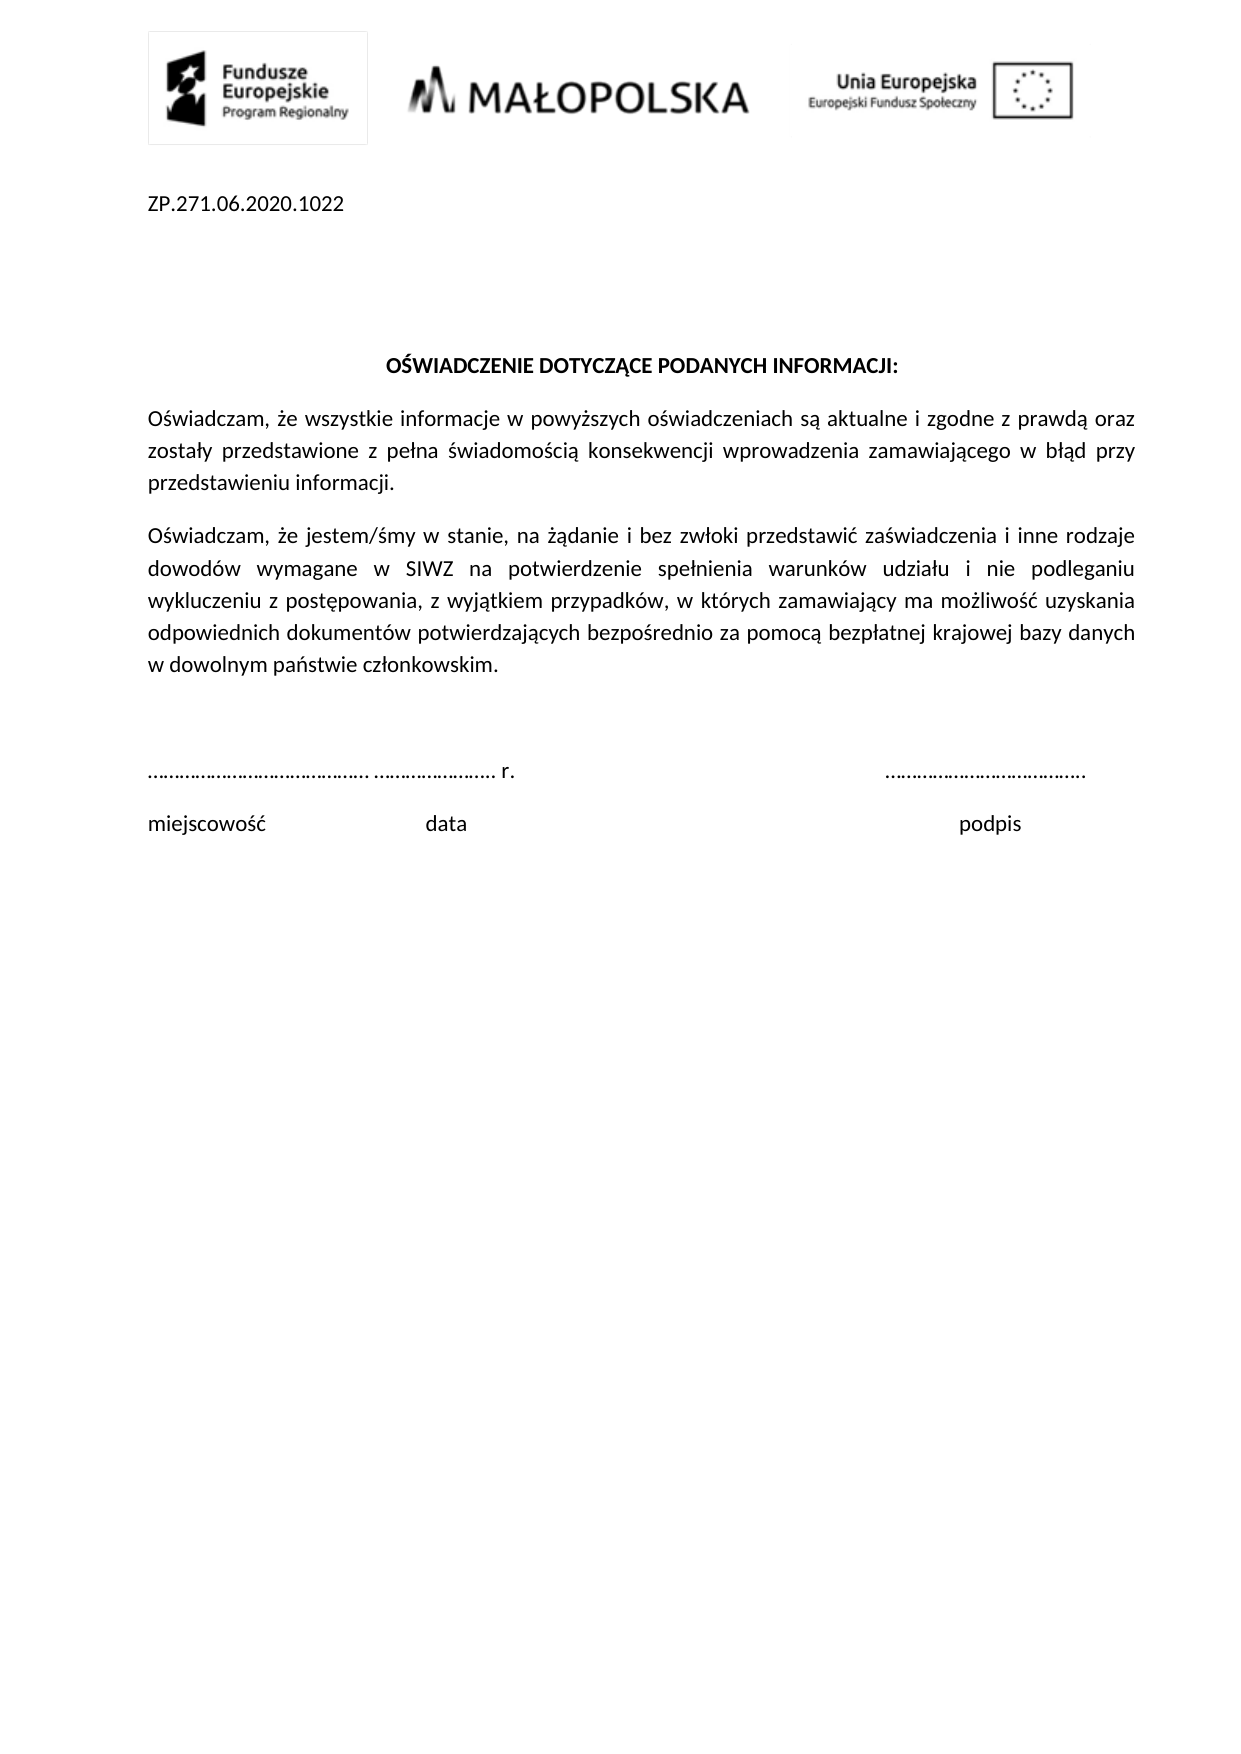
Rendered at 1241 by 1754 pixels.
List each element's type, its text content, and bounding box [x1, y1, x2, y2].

text Oświadczam, że wszystkie informacje w powyższych oświadczeniach są aktualne i zgodne z prawdą oraz zostały przedstawione z pełna świadomością konsekwencji wprowadzenia zamawiającego w błąd przy przedstawieniu informacji. [148, 404, 1137, 497]
text Oświadczam, że jestem/śmy w stanie, na żądanie i bez zwłoki przedstawić zaświadczenia i inne rodzaje dowodów wymagane w SIWZ na potwierdzenie spełnienia warunków udziału i nie podleganiu wykluczeniu z postępowania, z wyjątkiem przypadków, w których zamawiający ma możliwość uzyskania odpowiednich dokumentów potwierdzających bezpośrednio za pomocą bezpłatnej krajowej bazy danych w dowolnym państwie członkowskim. [148, 522, 1137, 678]
text miejscowość data podpis [148, 809, 1137, 837]
picture [147, 0, 1092, 189]
text OŚWIADCZENIE DOTYCZĄCE PODANYCH INFORMACJI: [148, 351, 1137, 379]
text …………………………………… ………………….. r. ……………………………….. [148, 756, 1137, 784]
